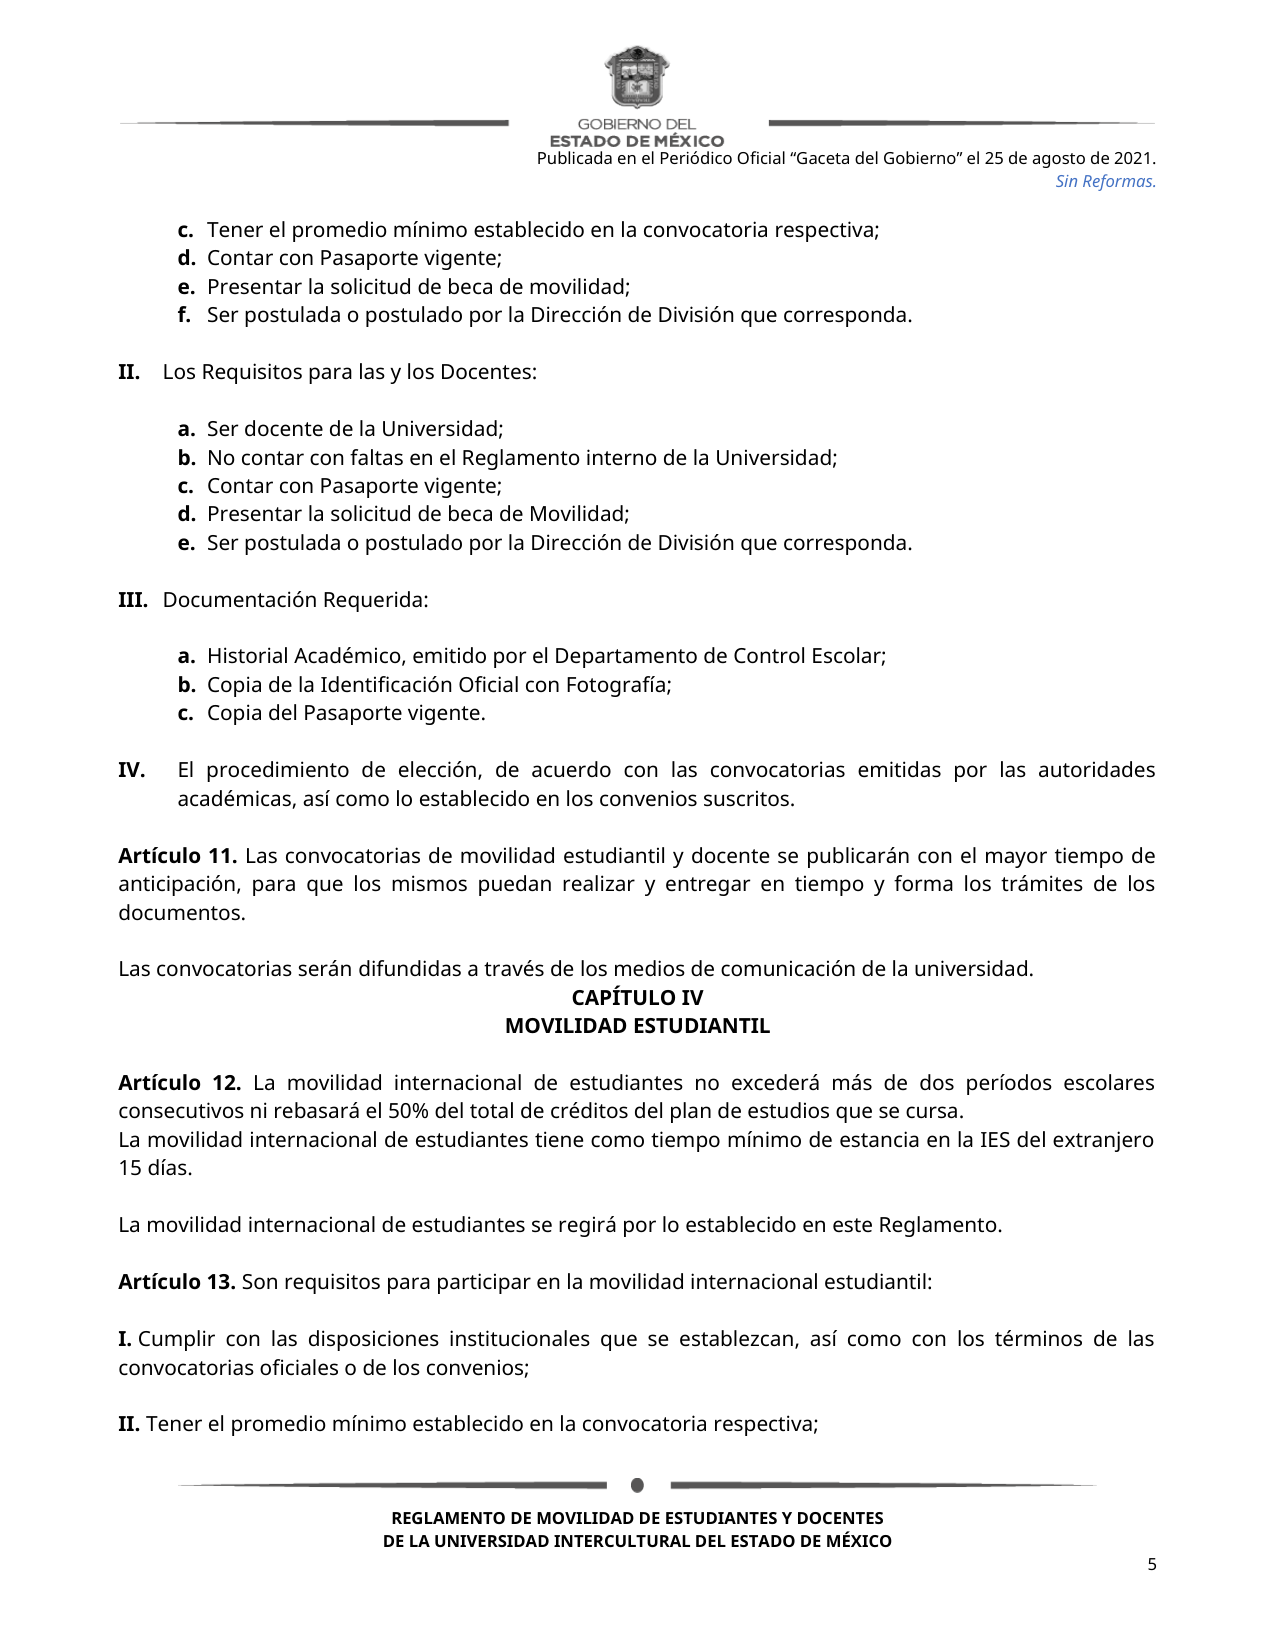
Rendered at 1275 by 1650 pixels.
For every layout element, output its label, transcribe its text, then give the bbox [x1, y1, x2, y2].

text Las convocatorias serán difundidas a través de los medios de comunicación de la universidad. [118, 954, 1157, 983]
list Tener el promedio mínimo establecido en la convocatoria respectiva; [118, 1409, 1157, 1438]
list Historial Académico, emitido por el Departamento de Control Escolar; [177, 642, 1157, 670]
picture [120, 44, 1155, 147]
list Los Requisitos para las y los Docentes: [118, 357, 1157, 386]
picture [178, 1478, 1097, 1493]
list Ser postulada o postulado por la Dirección de División que corresponda. [177, 528, 1157, 556]
list Copia de la Identificación Oficial con Fotografía; [177, 670, 1157, 698]
list Ser docente de la Universidad; [177, 414, 1157, 443]
text CAPÍTULO IV [118, 983, 1157, 1011]
list Contar con Pasaporte vigente; [177, 243, 1157, 272]
list Ser postulada o postulado por la Dirección de División que corresponda. [177, 300, 1157, 329]
text La movilidad internacional de estudiantes tiene como tiempo mínimo de estancia en la IES del extranjero 15 días. [118, 1125, 1157, 1182]
text La movilidad internacional de estudiantes se regirá por lo establecido en este Reglamento. [118, 1210, 1157, 1239]
list El procedimiento de elección, de acuerdo con las convocatorias emitidas por las autoridades académicas, así como lo establecido en los convenios suscritos. [118, 755, 1157, 812]
list Contar con Pasaporte vigente; [177, 471, 1157, 499]
list Documentación Requerida: [118, 585, 1157, 613]
list Tener el promedio mínimo establecido en la convocatoria respectiva; [177, 215, 1157, 243]
list Presentar la solicitud de beca de movilidad; [177, 272, 1157, 300]
text Artículo 13. Son requisitos para participar en la movilidad internacional estudiantil: [118, 1267, 1157, 1296]
list Presentar la solicitud de beca de Movilidad; [177, 499, 1157, 528]
list Copia del Pasaporte vigente. [177, 698, 1157, 727]
list Cumplir con las disposiciones institucionales que se establezcan, así como con los términos de las convocatorias oficiales o de los convenios; [118, 1324, 1157, 1381]
text Artículo 11. Las convocatorias de movilidad estudiantil y docente se publicarán con el mayor tiempo de anticipación, para que los mismos puedan realizar y entregar en tiempo y forma los trámites de los documentos. [118, 841, 1157, 926]
text MOVILIDAD ESTUDIANTIL [118, 1011, 1157, 1040]
list No contar con faltas en el Reglamento interno de la Universidad; [177, 443, 1157, 471]
text Artículo 12. La movilidad internacional de estudiantes no excederá más de dos períodos escolares consecutivos ni rebasará el 50% del total de créditos del plan de estudios que se cursa. [118, 1068, 1157, 1125]
